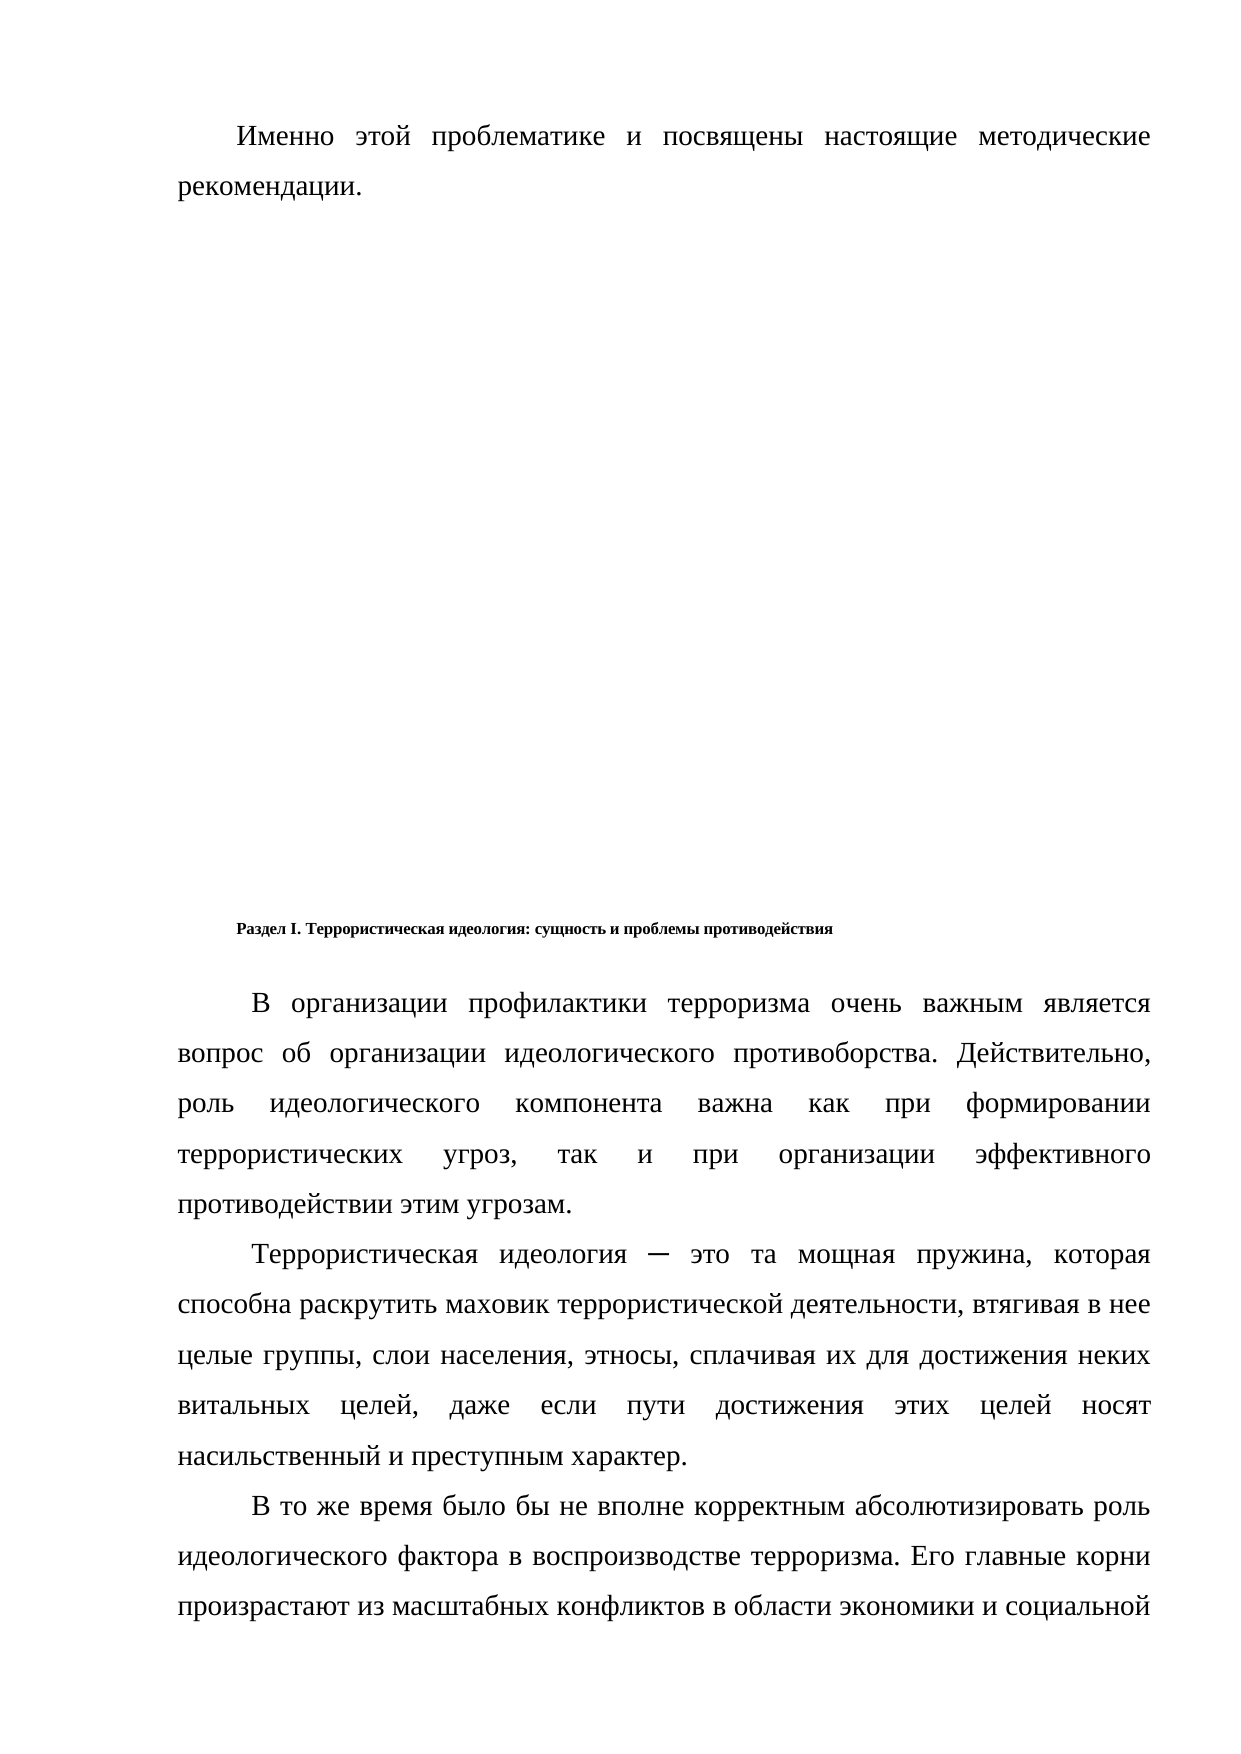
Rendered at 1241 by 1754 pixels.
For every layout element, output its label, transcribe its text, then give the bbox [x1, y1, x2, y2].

text Террористическая идеология ─ это та мощная пружина, которая способна раскрутить маховик террористической деятельности, втягивая в нее целые группы, слои населения, этносы, сплачивая их для достижения неких витальных целей, даже если пути достижения этих целей носят насильственный и преступным характер. [177, 1236, 1152, 1471]
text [177, 1488, 1152, 1622]
text Раздел I. Террористическая идеология: сущность и проблемы противодействия [177, 919, 1152, 953]
text Именно этой проблематике и посвящены настоящие методические рекомендации. [177, 118, 1152, 202]
text В организации профилактики терроризма очень важным является вопрос об организации идеологического противоборства. Действительно, роль идеологического компонента важна как при формировании террористических угроз, так и при организации эффективного противодействии этим угрозам. [177, 985, 1152, 1219]
